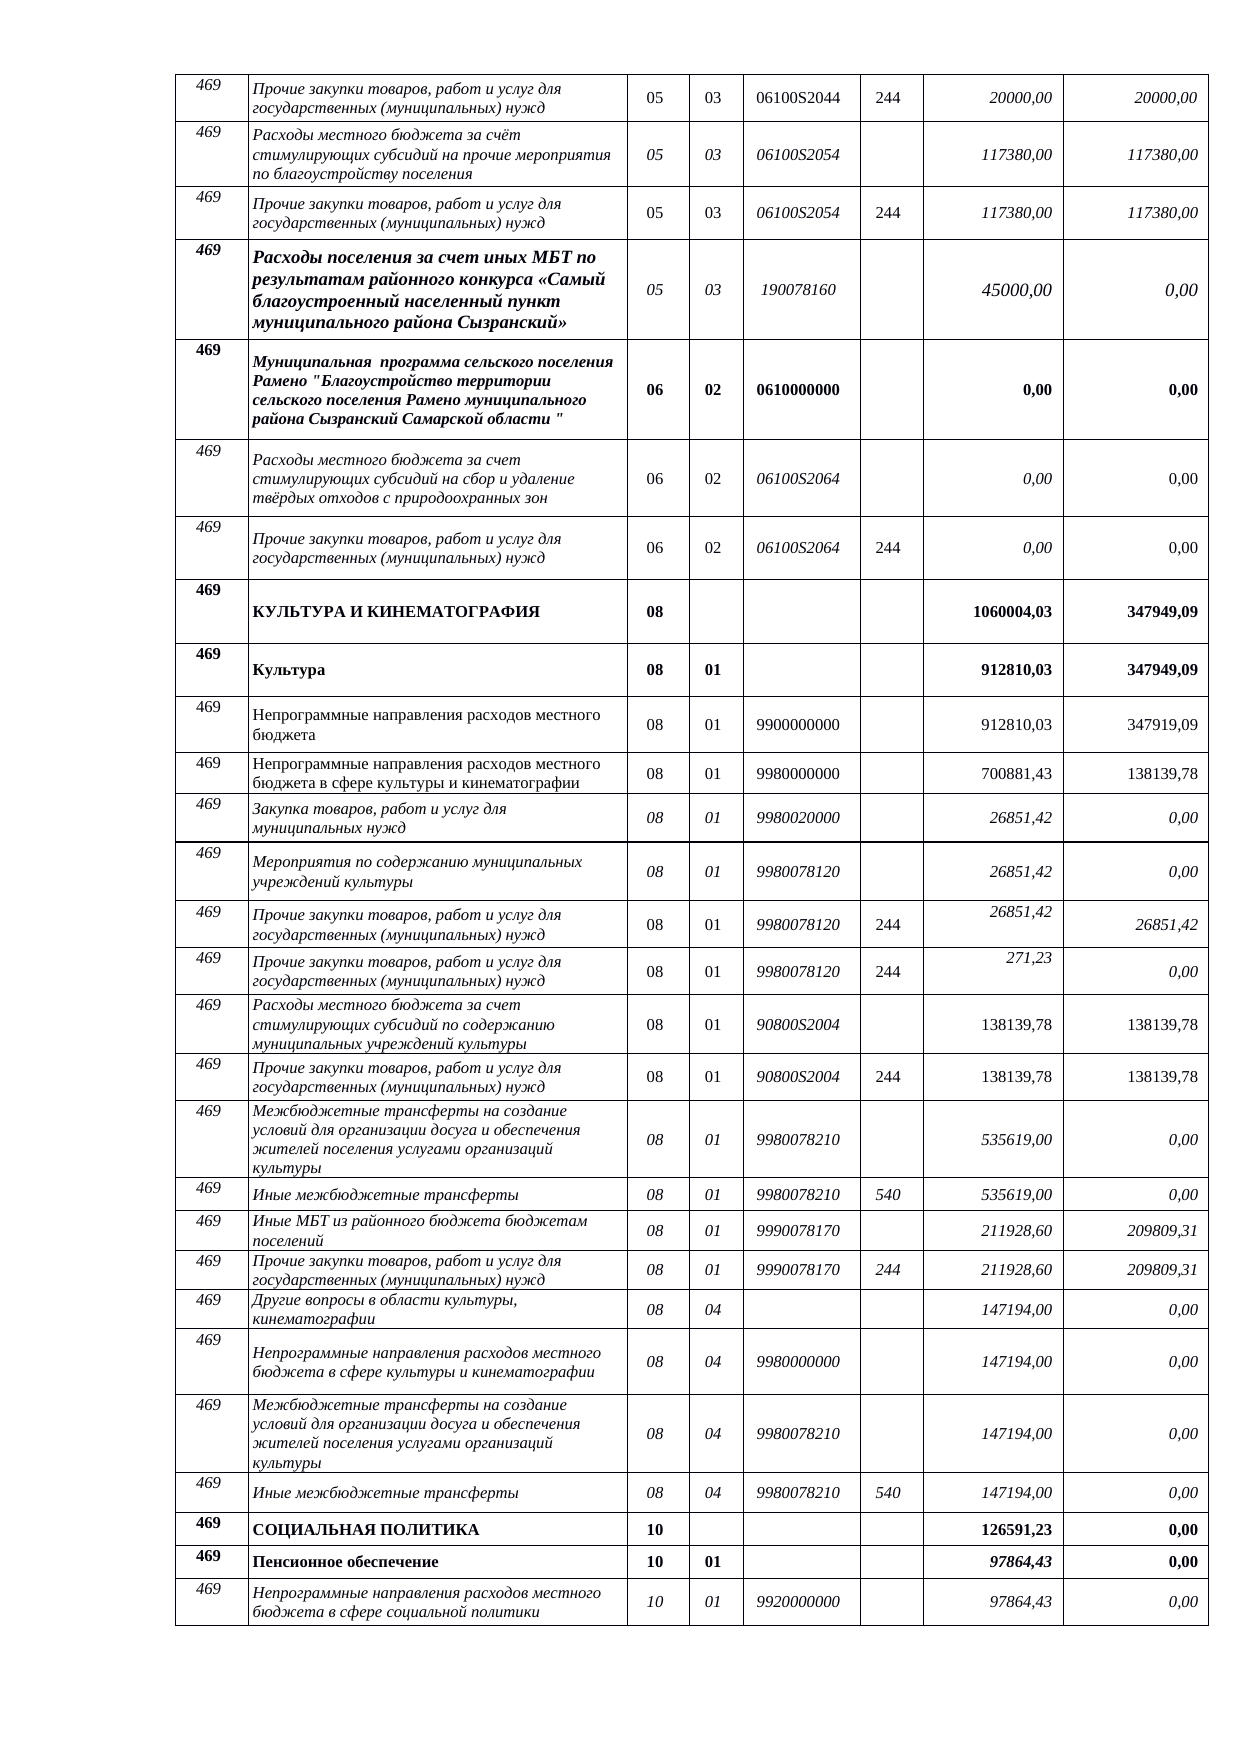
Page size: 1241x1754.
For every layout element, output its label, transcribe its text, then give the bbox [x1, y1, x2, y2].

table_cell 08 [628, 1473, 689, 1512]
table_cell 469 [176, 1101, 248, 1177]
table_cell 0,00 [1064, 1579, 1208, 1625]
table_cell 06100S2044 [744, 75, 860, 121]
table_cell [744, 644, 860, 696]
table_cell 08 [628, 794, 689, 841]
table_cell 9980078210 [744, 1395, 860, 1472]
table_cell 244 [861, 1054, 923, 1099]
table_cell [861, 340, 923, 439]
table_cell [744, 580, 860, 643]
table_cell 10 [628, 1579, 689, 1625]
table_cell 05 [628, 75, 689, 121]
table_cell 138139,78 [1064, 1054, 1208, 1099]
table_cell 469 [176, 1473, 248, 1512]
table_cell 347949,09 [1064, 580, 1208, 643]
table_cell 0,00 [1064, 1513, 1208, 1545]
table_cell 04 [690, 1473, 743, 1512]
table_cell 138139,78 [924, 995, 1063, 1053]
table_cell 90800S2004 [744, 995, 860, 1053]
table_cell 05 [628, 240, 689, 339]
table_cell 26851,42 [924, 843, 1063, 900]
table_cell 9980000000 [744, 1329, 860, 1394]
table_cell 10 [628, 1513, 689, 1545]
table_cell 08 [628, 843, 689, 900]
table_cell 9980078120 [744, 901, 860, 947]
table_cell 469 [176, 240, 248, 339]
table_cell 469 [176, 440, 248, 516]
table_cell 08 [628, 753, 689, 793]
table_cell 147194,00 [924, 1329, 1063, 1394]
table_cell 9980078210 [744, 1178, 860, 1210]
table_cell [861, 240, 923, 339]
table_cell 126591,23 [924, 1513, 1063, 1545]
table_cell Расходы местного бюджета за счет стимулирующих субсидий на сбор и удаление твёрдых отходов с природоохранных зон [249, 440, 627, 516]
table_cell 469 [176, 1579, 248, 1625]
table_cell 469 [176, 644, 248, 696]
table_cell 244 [861, 948, 923, 994]
table_cell 03 [690, 187, 743, 239]
table_cell 06 [628, 517, 689, 578]
table_cell 9920000000 [744, 1579, 860, 1625]
table_cell 9980078210 [744, 1473, 860, 1512]
table_cell 02 [690, 440, 743, 516]
table_cell 01 [690, 995, 743, 1053]
table_cell Непрограммные направления расходов местного бюджета в сфере культуры и кинематографии [249, 753, 627, 793]
table_cell 244 [861, 187, 923, 239]
table_cell 469 [176, 753, 248, 793]
table_cell 08 [628, 995, 689, 1053]
table_cell 147194,00 [924, 1395, 1063, 1472]
table_cell Мероприятия по содержанию муниципальных учреждений культуры [249, 843, 627, 900]
table_cell 0,00 [1064, 1546, 1208, 1578]
table_cell 0,00 [1064, 240, 1208, 339]
table_cell 08 [628, 1101, 689, 1177]
table_cell 9990078170 [744, 1251, 860, 1289]
table_cell 347949,09 [1064, 644, 1208, 696]
table_cell 20000,00 [1064, 75, 1208, 121]
table_cell 117380,00 [1064, 187, 1208, 239]
table_cell КУЛЬТУРА И КИНЕМАТОГРАФИЯ [249, 580, 627, 643]
table_cell 9980078120 [744, 843, 860, 900]
table_cell 0,00 [1064, 1329, 1208, 1394]
table_cell Прочие закупки товаров, работ и услуг для государственных (муниципальных) нужд [249, 1251, 627, 1289]
table_cell 469 [176, 1211, 248, 1249]
table_cell 0,00 [924, 440, 1063, 516]
table_cell 469 [176, 948, 248, 994]
table_cell 01 [690, 1251, 743, 1289]
table_cell Закупка товаров, работ и услуг для муниципальных нужд [249, 794, 627, 841]
table_cell 03 [690, 240, 743, 339]
table_cell СОЦИАЛЬНАЯ ПОЛИТИКА [249, 1513, 627, 1545]
table_cell [861, 1546, 923, 1578]
table_cell 469 [176, 1395, 248, 1472]
table_cell 535619,00 [924, 1101, 1063, 1177]
table_cell 26851,42 [924, 794, 1063, 841]
table_cell 08 [628, 1329, 689, 1394]
table_cell 02 [690, 517, 743, 578]
table_cell 469 [176, 1329, 248, 1394]
table_cell 244 [861, 1251, 923, 1289]
table_cell [861, 122, 923, 186]
table_cell 06100S2054 [744, 122, 860, 186]
table_cell [861, 794, 923, 841]
table_cell [861, 1395, 923, 1472]
table_cell 9980000000 [744, 753, 860, 793]
table_cell 469 [176, 517, 248, 578]
table_cell Межбюджетные трансферты на создание условий для организации досуга и обеспечения жителей поселения услугами организаций культуры [249, 1395, 627, 1472]
table_cell Муниципальная программа сельского поселения Рамено "Благоустройство территории сельского поселения Рамено муниципального района Сызранский Самарской области " [249, 340, 627, 439]
table_cell 469 [176, 901, 248, 947]
table_cell 469 [176, 1251, 248, 1289]
table_cell Прочие закупки товаров, работ и услуг для государственных (муниципальных) нужд [249, 517, 627, 578]
table_cell 01 [690, 794, 743, 841]
table_cell 01 [690, 1101, 743, 1177]
table_cell 02 [690, 340, 743, 439]
table_cell Прочие закупки товаров, работ и услуг для государственных (муниципальных) нужд [249, 948, 627, 994]
table_cell 0,00 [1064, 843, 1208, 900]
table_cell Расходы местного бюджета за счет стимулирующих субсидий по содержанию муниципальных учреждений культуры [249, 995, 627, 1053]
table_cell 700881,43 [924, 753, 1063, 793]
table_cell Прочие закупки товаров, работ и услуг для государственных (муниципальных) нужд [249, 1054, 627, 1099]
table_cell Непрограммные направления расходов местного бюджета [249, 697, 627, 752]
table_cell Иные МБТ из районного бюджета бюджетам поселений [249, 1211, 627, 1249]
table_cell 01 [690, 1579, 743, 1625]
table_cell 0,00 [1064, 1101, 1208, 1177]
table_cell 05 [628, 187, 689, 239]
table_cell 0,00 [1064, 948, 1208, 994]
table_cell Культура [249, 644, 627, 696]
table_cell [861, 843, 923, 900]
table_cell Межбюджетные трансферты на создание условий для организации досуга и обеспечения жителей поселения услугами организаций культуры [249, 1101, 627, 1177]
table_cell 469 [176, 1546, 248, 1578]
table_cell 0,00 [1064, 1290, 1208, 1328]
table_cell 469 [176, 187, 248, 239]
table_cell 1060004,03 [924, 580, 1063, 643]
table_cell Иные межбюджетные трансферты [249, 1473, 627, 1512]
table_cell Иные межбюджетные трансферты [249, 1178, 627, 1210]
table_cell 209809,31 [1064, 1211, 1208, 1249]
table_cell 9980078210 [744, 1101, 860, 1177]
table_cell 0,00 [924, 340, 1063, 439]
table_cell 06 [628, 440, 689, 516]
table_cell [861, 1101, 923, 1177]
table_cell 08 [628, 1178, 689, 1210]
table_cell [861, 753, 923, 793]
table_cell [861, 580, 923, 643]
table_cell 469 [176, 1290, 248, 1328]
table_cell 08 [628, 901, 689, 947]
table_cell 05 [628, 122, 689, 186]
table_cell 20000,00 [924, 75, 1063, 121]
table_cell 26851,42 [924, 901, 1063, 947]
table_cell 08 [628, 1290, 689, 1328]
table_cell 0,00 [1064, 340, 1208, 439]
table_cell 9980020000 [744, 794, 860, 841]
table_cell 211928,60 [924, 1251, 1063, 1289]
table_cell 540 [861, 1178, 923, 1210]
table_cell 469 [176, 843, 248, 900]
table_cell 01 [690, 697, 743, 752]
table_cell 0610000000 [744, 340, 860, 439]
table_cell 117380,00 [1064, 122, 1208, 186]
table_cell [861, 1329, 923, 1394]
table_cell 9980078120 [744, 948, 860, 994]
table_cell 469 [176, 1178, 248, 1210]
table_cell 01 [690, 1178, 743, 1210]
table_cell 03 [690, 75, 743, 121]
table_cell Непрограммные направления расходов местного бюджета в сфере культуры и кинематографии [249, 1329, 627, 1394]
table_cell 06100S2064 [744, 440, 860, 516]
table_cell 01 [690, 753, 743, 793]
table_cell [861, 1579, 923, 1625]
table_cell 01 [690, 1546, 743, 1578]
table_cell 535619,00 [924, 1178, 1063, 1210]
table_cell 347919,09 [1064, 697, 1208, 752]
table_cell 08 [628, 1054, 689, 1099]
table_cell Непрограммные направления расходов местного бюджета в сфере социальной политики [249, 1579, 627, 1625]
table_cell 138139,78 [924, 1054, 1063, 1099]
table_cell 01 [690, 644, 743, 696]
table_cell 190078160 [744, 240, 860, 339]
table_cell 04 [690, 1329, 743, 1394]
table_cell 08 [628, 580, 689, 643]
table_cell [744, 1290, 860, 1328]
table_cell 0,00 [1064, 517, 1208, 578]
table_cell 90800S2004 [744, 1054, 860, 1099]
table_cell [861, 1513, 923, 1545]
table_cell Пенсионное обеспечение [249, 1546, 627, 1578]
table_cell 912810,03 [924, 697, 1063, 752]
table_cell 08 [628, 1395, 689, 1472]
table_cell 04 [690, 1395, 743, 1472]
table_cell 0,00 [924, 517, 1063, 578]
table_cell [690, 1513, 743, 1545]
table_cell 271,23 [924, 948, 1063, 994]
table_cell Другие вопросы в области культуры, кинематографии [249, 1290, 627, 1328]
table_cell 912810,03 [924, 644, 1063, 696]
table_cell 01 [690, 901, 743, 947]
table_cell 138139,78 [1064, 753, 1208, 793]
table_cell 06100S2054 [744, 187, 860, 239]
table_cell 469 [176, 75, 248, 121]
table_cell 117380,00 [924, 187, 1063, 239]
table_cell 469 [176, 1054, 248, 1099]
table_cell 138139,78 [1064, 995, 1208, 1053]
table_cell 08 [628, 1251, 689, 1289]
table_cell 04 [690, 1290, 743, 1328]
table_cell [861, 697, 923, 752]
table_cell [744, 1513, 860, 1545]
table_cell 01 [690, 843, 743, 900]
table_cell 0,00 [1064, 1395, 1208, 1472]
table_cell 0,00 [1064, 440, 1208, 516]
table_cell 469 [176, 794, 248, 841]
table_cell 244 [861, 517, 923, 578]
table_cell 469 [176, 995, 248, 1053]
table_cell [861, 1211, 923, 1249]
table_cell 03 [690, 122, 743, 186]
table_cell 469 [176, 340, 248, 439]
table_cell 01 [690, 1211, 743, 1249]
table_cell 540 [861, 1473, 923, 1512]
table_cell 97864,43 [924, 1579, 1063, 1625]
table_cell 0,00 [1064, 794, 1208, 841]
table_cell 01 [690, 1054, 743, 1099]
table_cell 08 [628, 1211, 689, 1249]
table_cell 0,00 [1064, 1178, 1208, 1210]
table_cell 97864,43 [924, 1546, 1063, 1578]
table_cell 01 [690, 948, 743, 994]
table_cell 0,00 [1064, 1473, 1208, 1512]
table_cell 06100S2064 [744, 517, 860, 578]
table_cell 9900000000 [744, 697, 860, 752]
table_cell 147194,00 [924, 1290, 1063, 1328]
table_cell 469 [176, 580, 248, 643]
table_cell [861, 644, 923, 696]
table_cell 10 [628, 1546, 689, 1578]
table_cell 26851,42 [1064, 901, 1208, 947]
table_cell 45000,00 [924, 240, 1063, 339]
table_cell [861, 1290, 923, 1328]
table_cell 117380,00 [924, 122, 1063, 186]
table_cell [690, 580, 743, 643]
table_cell 08 [628, 948, 689, 994]
table_cell 244 [861, 901, 923, 947]
table_cell Расходы местного бюджета за счёт стимулирующих субсидий на прочие мероприятия по благоустройству поселения [249, 122, 627, 186]
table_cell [249, 75, 627, 121]
table_cell 147194,00 [924, 1473, 1063, 1512]
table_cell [249, 187, 627, 239]
table_cell [861, 440, 923, 516]
table_cell 244 [861, 75, 923, 121]
table_cell Расходы поселения за счет иных МБТ по результатам районного конкурса «Самый благоустроенный населенный пункт муниципального района Сызранский» [249, 240, 627, 339]
table_cell 08 [628, 644, 689, 696]
table_cell 209809,31 [1064, 1251, 1208, 1289]
table_cell 469 [176, 1513, 248, 1545]
table_cell [861, 995, 923, 1053]
table_cell 469 [176, 697, 248, 752]
table_cell 06 [628, 340, 689, 439]
table_cell 08 [628, 697, 689, 752]
table_cell Прочие закупки товаров, работ и услуг для государственных (муниципальных) нужд [249, 901, 627, 947]
table_cell 9990078170 [744, 1211, 860, 1249]
table_cell 211928,60 [924, 1211, 1063, 1249]
table_cell [744, 1546, 860, 1578]
table_cell 469 [176, 122, 248, 186]
